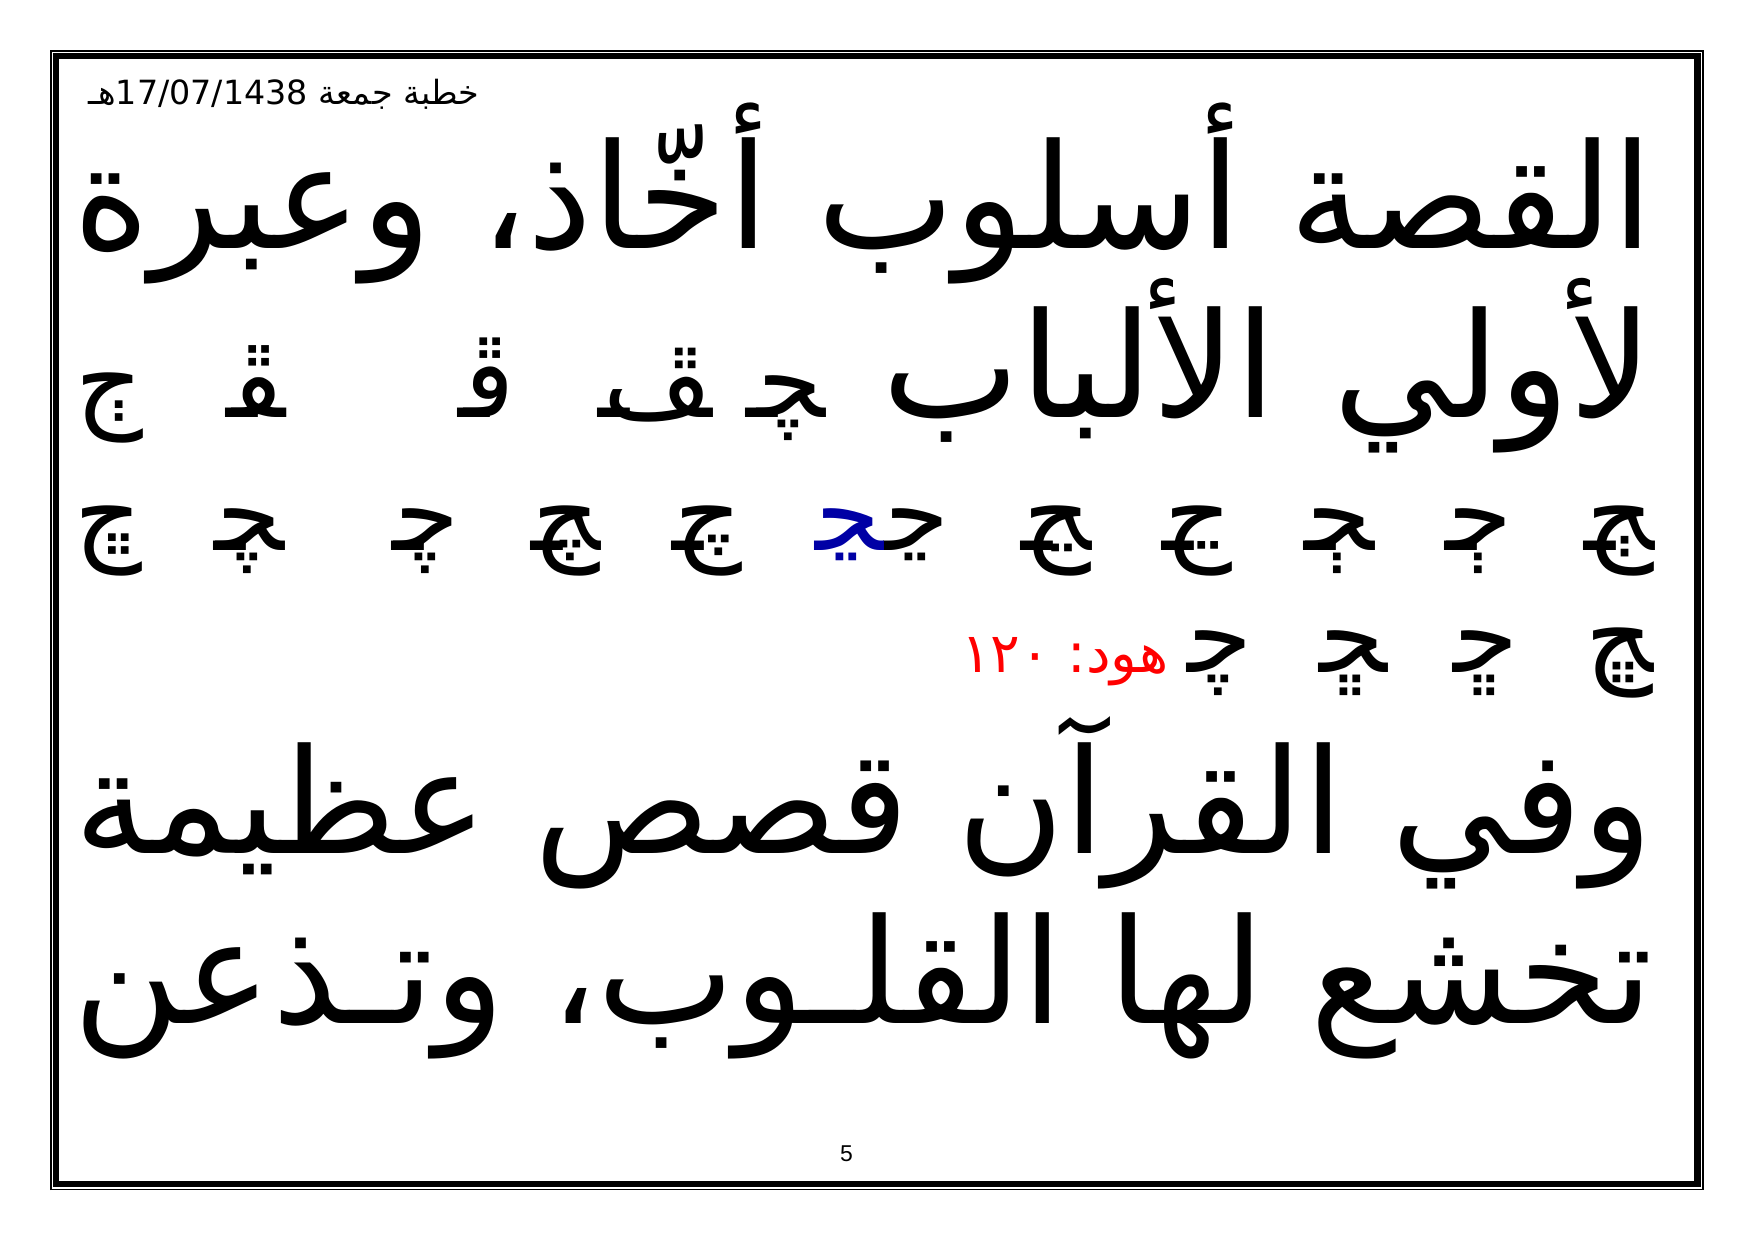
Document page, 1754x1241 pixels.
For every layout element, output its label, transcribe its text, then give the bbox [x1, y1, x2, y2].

text ﭽ ﭤ ﭥ ﭦ ﭧ ﭨ ﭩ ﭪ ﭫ ﭬ ﭭ ﭮ ﭯ ﭰ ﭼ آل عمران: ١٠٢ القصة أسلوب أخّاذ، وعبرة لأولي الألباب ﭽ ﭯ ﭰ ﭱ ﭲ ﭳ ﭴ ﭵ ﭶ ﭷ ﭸﭹ ﭺ ﭻ ﭼ ﭽ ﭾ ﭿ ﮀ ﮁ ﭼ هود: ١٢٠ [74, 113, 1654, 697]
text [74, 718, 1654, 1058]
